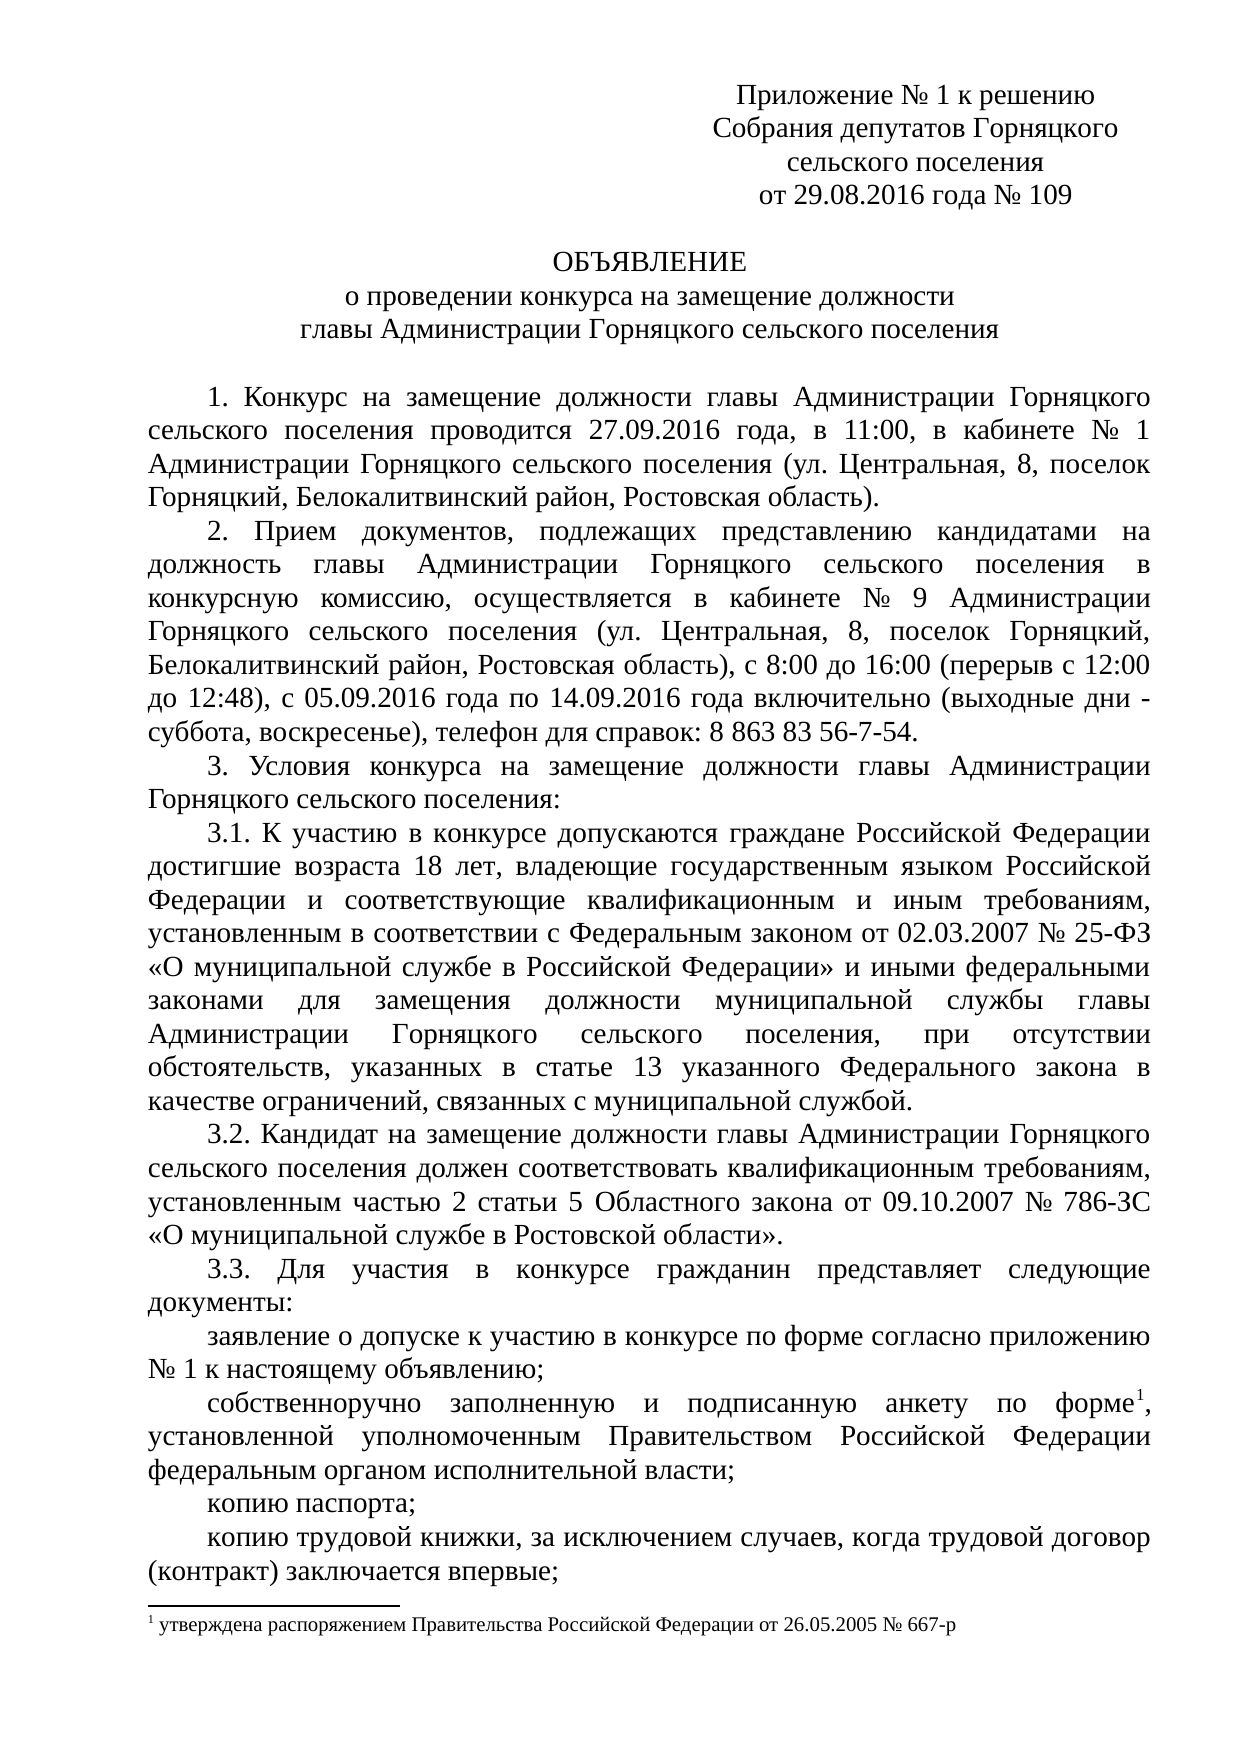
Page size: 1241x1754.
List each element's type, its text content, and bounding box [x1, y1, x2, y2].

text ОБЪЯВЛЕНИЕ [148, 244, 1152, 278]
text собственноручно заполненную и подписанную анкету по форме, установленной уполномоченным Правительством Российской Федерации федеральным органом исполнительной власти; [148, 1385, 1152, 1486]
text копию трудовой книжки, за исключением случаев, когда трудовой договор (контракт) заключается впервые; [148, 1519, 1152, 1586]
text заявление о допуске к участию в конкурсе по форме согласно приложению № 1 к настоящему объявлению; [148, 1318, 1152, 1385]
text копию паспорта; [148, 1486, 1152, 1519]
text главы Администрации Горняцкого сельского поселения [148, 312, 1152, 345]
text о проведении конкурса на замещение должности [148, 278, 1152, 312]
text Приложение № 1 к решению Собрания депутатов Горняцкого сельского поселения [679, 77, 1152, 177]
text 2. Прием документов, подлежащих представлению кандидатами на должность главы Администрации Горняцкого сельского поселения в конкурсную комиссию, осуществляется в кабинете № 9 Администрации Горняцкого сельского поселения (ул. Центральная, 8, поселок Горняцкий, Белокалитвинский район, Ростовская область), с 8:00 до 16:00 (перерыв с 12:00 до 12:48), с 05.09.2016 года по 14.09.2016 года включительно (выходные дни - суббота, воскресенье), телефон для справок: 8 863 83 56-7-54. [148, 513, 1152, 748]
text 3.2. Кандидат на замещение должности главы Администрации Горняцкого сельского поселения должен соответствовать квалификационным требованиям, установленным частью 2 статьи 5 Областного закона от 09.10.2007 № 786-ЗС «О муниципальной службе в Ростовской области». [148, 1117, 1152, 1251]
text 3. Условия конкурса на замещение должности главы Администрации Горняцкого сельского поселения: [148, 748, 1152, 815]
text 3.3. Для участия в конкурсе гражданин представляет следующие документы: [148, 1251, 1152, 1318]
text 1. Конкурс на замещение должности главы Администрации Горняцкого сельского поселения проводится 27.09.2016 года, в 11:00, в кабинете № 1 Администрации Горняцкого сельского поселения (ул. Центральная, 8, поселок Горняцкий, Белокалитвинский район, Ростовская область). [148, 379, 1152, 513]
text 3.1. К участию в конкурсе допускаются граждане Российской Федерации достигшие возраста 18 лет, владеющие государственным языком Российской Федерации и соответствующие квалификационным и иным требованиям, установленным в соответствии с Федеральным законом от 02.03.2007 № 25-ФЗ «О муниципальной службе в Российской Федерации» и иными федеральными законами для замещения должности муниципальной службы главы Администрации Горняцкого сельского поселения, при отсутствии обстоятельств, указанных в статье 13 указанного Федерального закона в качестве ограничений, связанных с муниципальной службой. [148, 815, 1152, 1117]
text от 29.08.2016 года № 109 [679, 177, 1152, 211]
